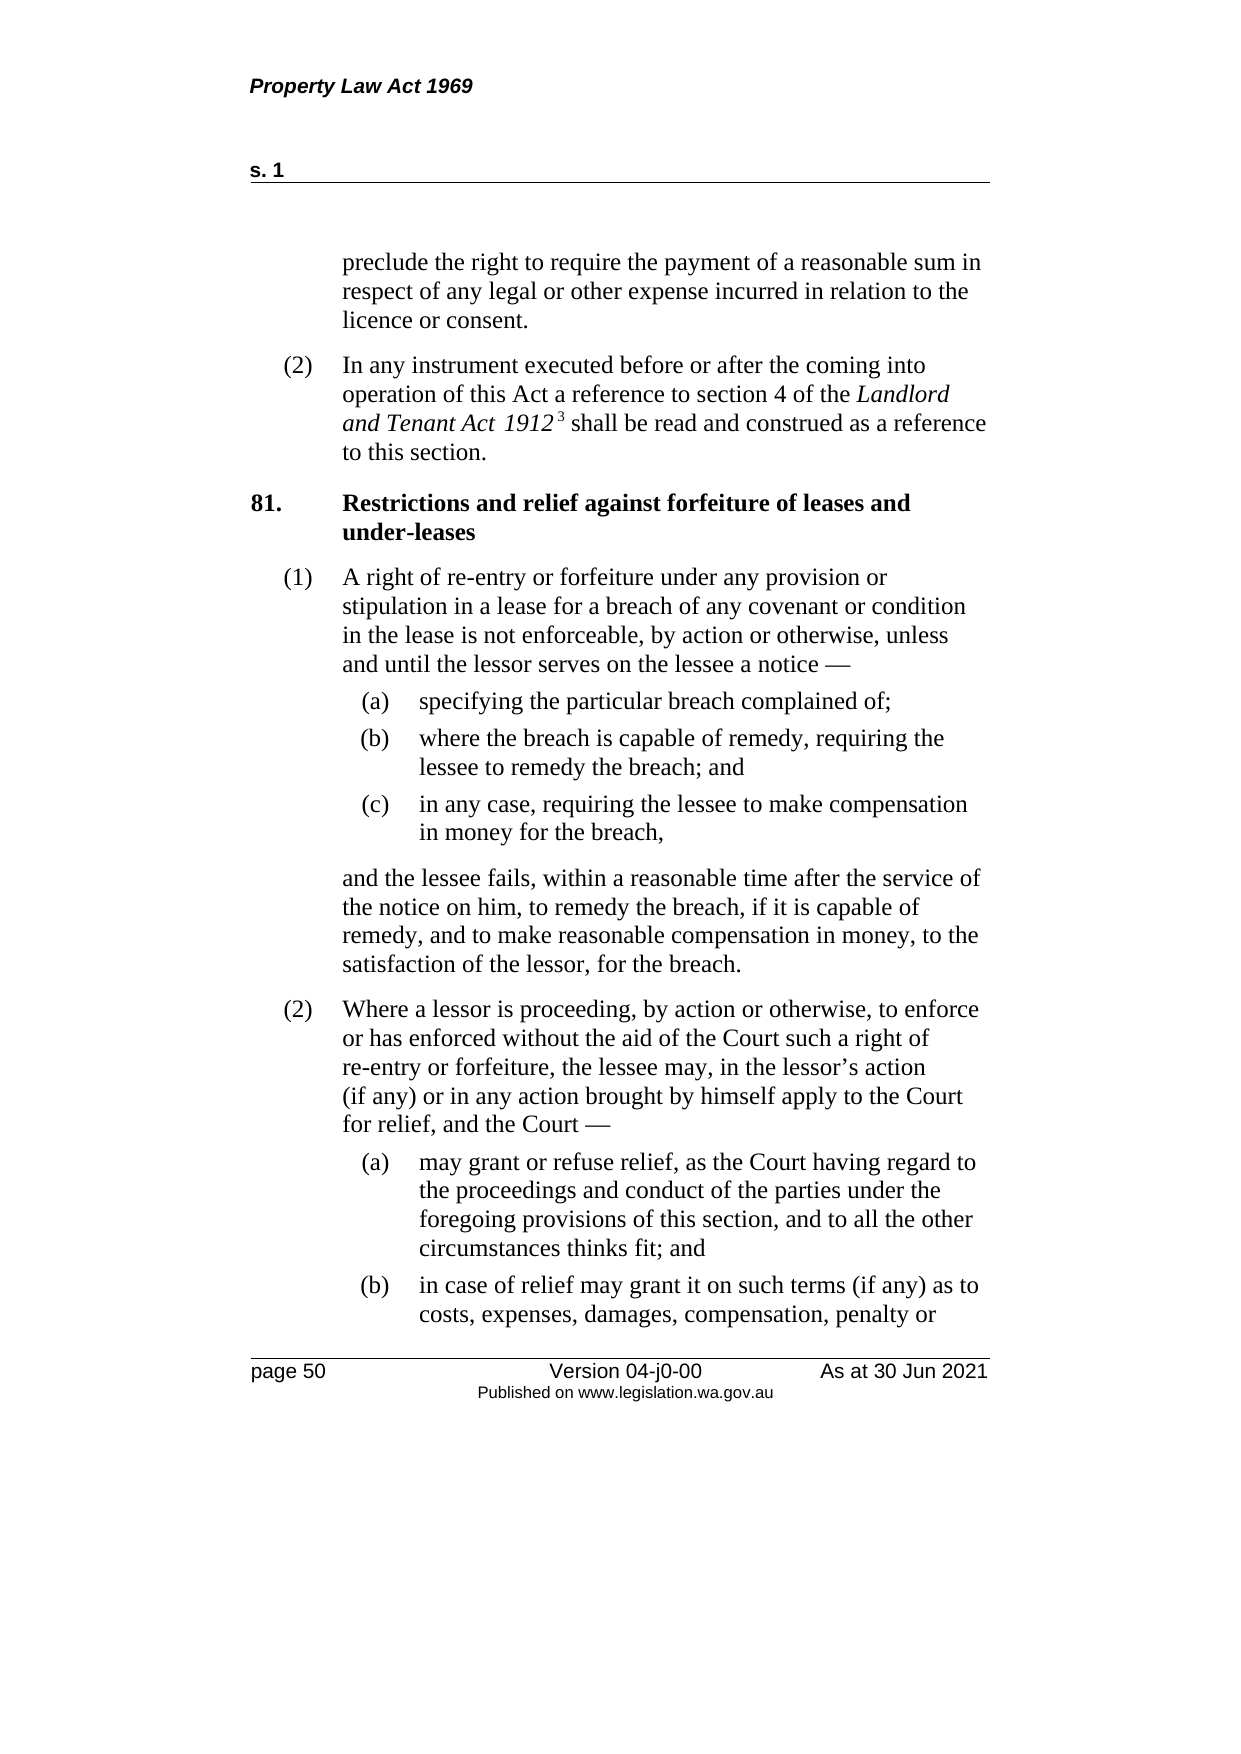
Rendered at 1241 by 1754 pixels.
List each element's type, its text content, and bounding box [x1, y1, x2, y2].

text (b) where the breach is capable of remedy, requiring the lessee to remedy the breach; and [251, 723, 990, 780]
text (a) may grant or refuse relief, as the Court having regard to the proceedings and conduct of the parties under the foregoing provisions of this section, and to all the other circumstances thinks fit; and [251, 1147, 990, 1262]
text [251, 247, 990, 334]
text (1) A right of re-entry or forfeiture under any provision or stipulation in a lease for a breach of any covenant or condition in the lease is not enforceable, by action or otherwise, unless and until the lessor serves on the lessee a notice — [251, 562, 990, 677]
text and the lessee fails, within a reasonable time after the service of the notice on him, to remedy the breach, if it is capable of remedy, and to make reasonable compensation in money, to the satisfaction of the lessor, for the breach. [251, 863, 990, 978]
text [251, 1270, 990, 1327]
subtitle 81. Restrictions and relief against forfeiture of leases and under-leases [251, 488, 990, 546]
text (2) In any instrument executed before or after the coming into operation of this Act a reference to section 4 of the Landlord and Tenant Act 1912 3 shall be read and construed as a reference to this section. [251, 350, 990, 465]
text (c) in any case, requiring the lessee to make compensation in money for the breach, [251, 789, 990, 846]
text (2) Where a lessor is proceeding, by action or otherwise, to enforce or has enforced without the aid of the Court such a right of re-entry or forfeiture, the lessee may, in the lessor’s action (if any) or in any action brought by himself apply to the Court for relief, and the Court — [251, 994, 990, 1138]
text (a) specifying the particular breach complained of; [251, 686, 990, 714]
